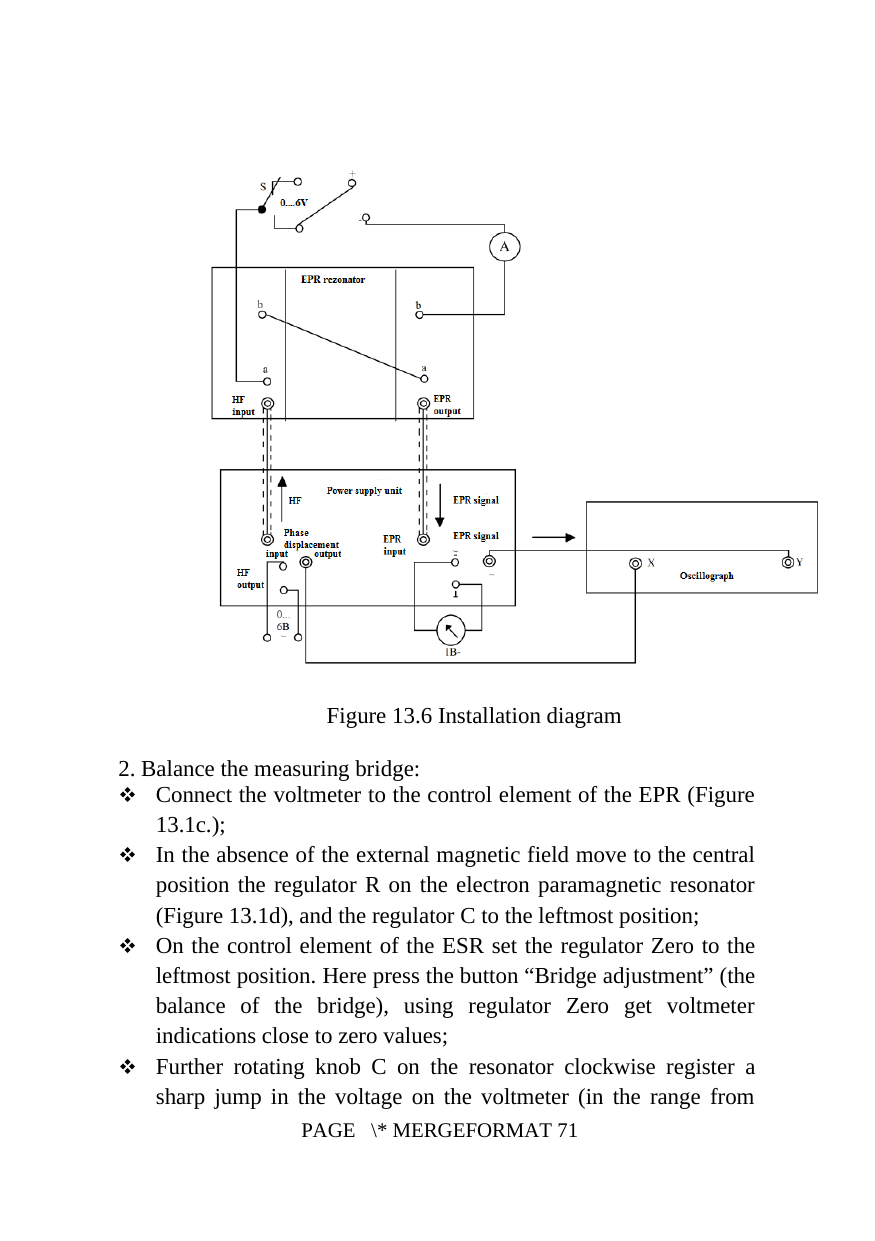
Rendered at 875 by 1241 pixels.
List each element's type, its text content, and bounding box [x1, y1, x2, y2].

list On the control element of the ESR set the regulator Zero to the leftmost position. Here press the button “Bridge adjustment” (the balance of the bridge), using regulator Zero get voltmeter indications close to zero values; [118, 932, 756, 1049]
list In the absence of the external magnetic field move to the central position the regulator R on the electron paramagnetic resonator (Figure 13.1d), and the regulator C to the leftmost position; [118, 841, 756, 928]
list Figure 13.6 Installation diagram [192, 702, 756, 728]
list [118, 1053, 756, 1109]
text 2. Balance the measuring bridge: [118, 754, 756, 781]
list Connect the voltmeter to the control element of the EPR (Figure 13.1c.); [118, 781, 756, 837]
picture [192, 170, 833, 676]
